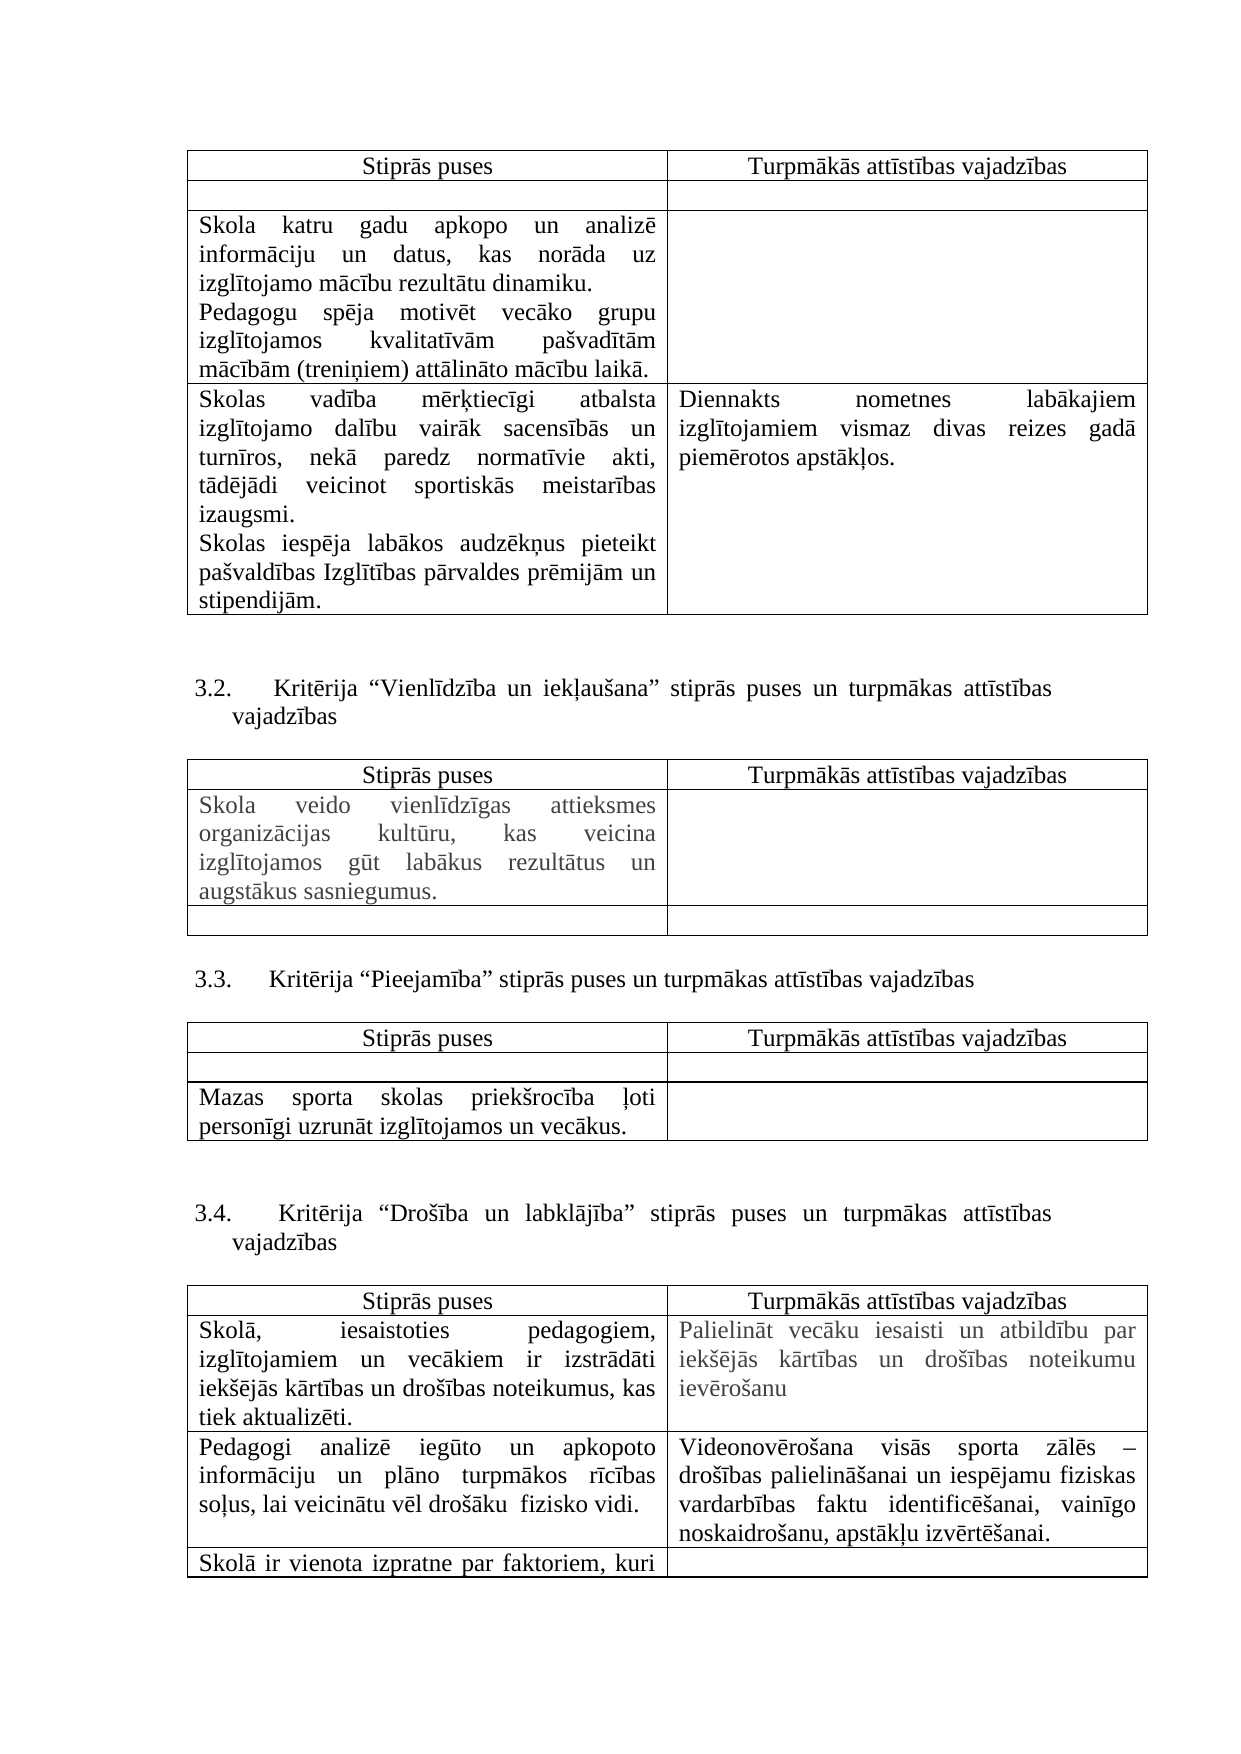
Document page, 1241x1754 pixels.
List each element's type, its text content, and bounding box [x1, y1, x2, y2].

table_cell Skola veido vienlīdzīgas attieksmes organizācijas kultūru, kas veicina izglītojamos gūt labākus rezultātus un augstākus sasniegumus. [188, 790, 667, 905]
table_header Stiprās puses [188, 1286, 667, 1314]
table_cell [668, 790, 1147, 905]
list Kritērija “Pieejamība” stiprās puses un turpmākas attīstības vajadzības [194, 964, 1053, 993]
table_header Turpmākās attīstības vajadzības [668, 1023, 1147, 1052]
table_cell Skolā, iesaistoties pedagogiem, izglītojamiem un vecākiem ir izstrādāti iekšējās kārtības un drošības noteikumus, kas tiek aktualizēti. [188, 1316, 667, 1431]
table_cell [668, 1083, 1147, 1140]
table_cell [668, 211, 1147, 383]
list Kritērija “Drošība un labklājība” stiprās puses un turpmākas attīstības vajadzības [194, 1198, 1053, 1256]
table_header Turpmākās attīstības vajadzības [668, 151, 1147, 180]
table_cell [668, 906, 1147, 934]
table_cell [668, 1053, 1147, 1081]
table_cell [188, 906, 667, 934]
table_header Stiprās puses [188, 1023, 667, 1052]
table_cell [188, 1548, 667, 1576]
table_cell Pedagogi analizē iegūto un apkopoto informāciju un plāno turpmākos rīcības soļus, lai veicinātu vēl drošāku fizisko vidi. [188, 1432, 667, 1547]
table_cell Videonovērošana visās sporta zālēs – drošības palielināšanai un iespējamu fiziskas vardarbības faktu identificēšanai, vainīgo noskaidrošanu, apstākļu izvērtēšanai. [668, 1432, 1147, 1547]
table_cell [188, 1053, 667, 1081]
table_cell Skolas vadība mērķtiecīgi atbalsta izglītojamo dalību vairāk sacensībās un turnīros, nekā paredz normatīvie akti, tādējādi veicinot sportiskās meistarības izaugsmi. Skolas iespēja labākos audzēkņus pieteikt pašvaldības Izglītības pārvaldes prēmijām un stipendijām. [188, 384, 667, 614]
table_cell [668, 181, 1147, 209]
table_cell Skola katru gadu apkopo un analizē informāciju un datus, kas norāda uz izglītojamo mācību rezultātu dinamiku. Pedagogu spēja motivēt vecāko grupu izglītojamos kvalitatīvām pašvadītām mācībām (treniņiem) attālināto mācību laikā. [188, 211, 667, 383]
table_cell Diennakts nometnes labākajiem izglītojamiem vismaz divas reizes gadā piemērotos apstākļos. [668, 384, 1147, 614]
table_cell Palielināt vecāku iesaisti un atbildību par iekšējās kārtības un drošības noteikumu ievērošanu [668, 1316, 1147, 1431]
table_cell [668, 1548, 1147, 1576]
table_header Stiprās puses [188, 151, 667, 180]
table_cell Mazas sporta skolas priekšrocība ļoti personīgi uzrunāt izglītojamos un vecākus. [188, 1083, 667, 1140]
table_cell [188, 181, 667, 209]
table_header Turpmākās attīstības vajadzības [668, 760, 1147, 789]
table_header Turpmākās attīstības vajadzības [668, 1286, 1147, 1314]
list Kritērija “Vienlīdzība un iekļaušana” stiprās puses un turpmākas attīstības vajadzības [194, 673, 1053, 730]
table_header Stiprās puses [188, 760, 667, 789]
